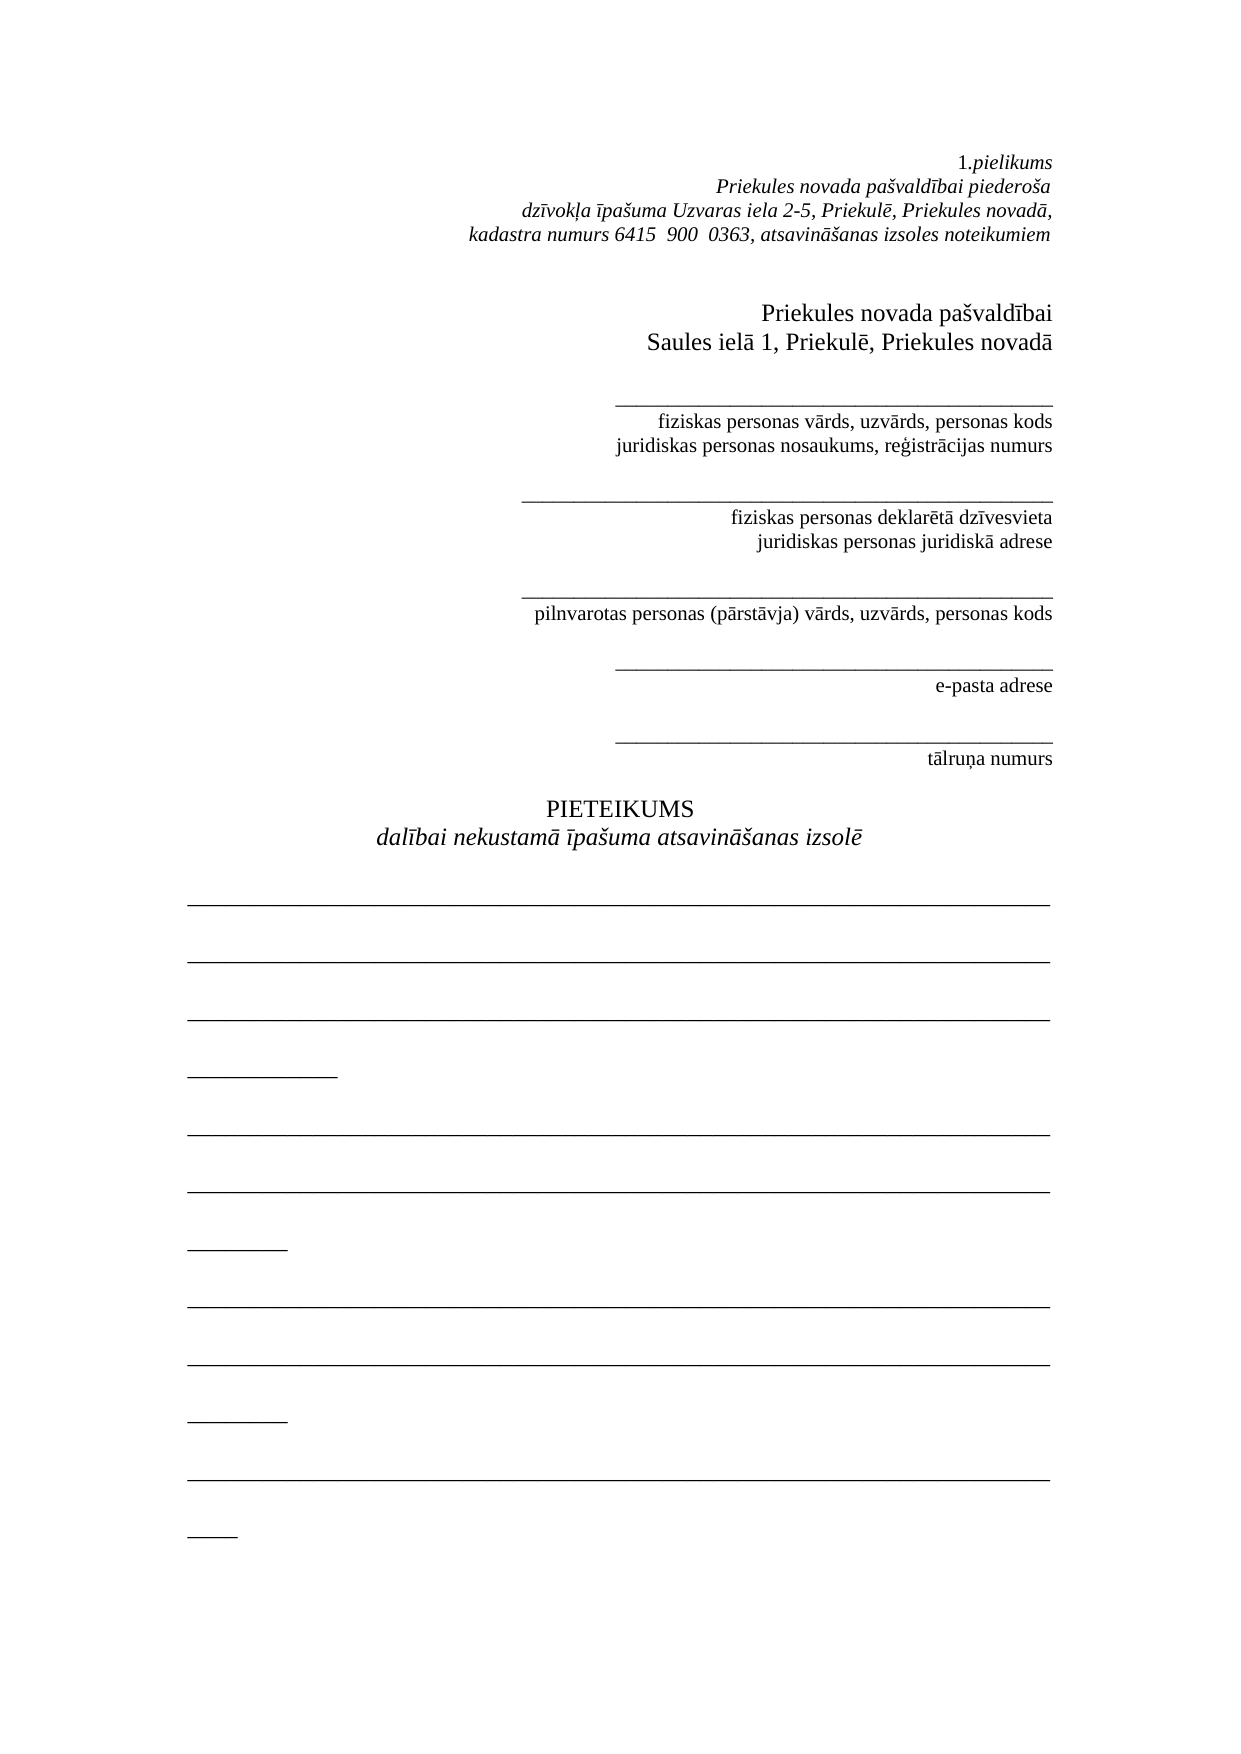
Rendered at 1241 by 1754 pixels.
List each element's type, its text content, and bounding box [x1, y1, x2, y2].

text 1.pielikums [187, 150, 1053, 174]
text dzīvokļa īpašuma Uzvaras iela 2-5, Priekulē, Priekules novadā, [187, 198, 1053, 222]
text __________________________________________ [187, 384, 1053, 409]
text ___________________________________________________ [187, 481, 1053, 505]
text __________________________________________________________________________________________________________________________________________________ [187, 1110, 1053, 1254]
text Priekules novada pašvaldībai piederoša [187, 174, 1053, 198]
text Priekules novada pašvaldībai [187, 298, 1053, 327]
text __________________________________________ [187, 721, 1053, 746]
text juridiskas personas juridiskā adrese [187, 529, 1053, 553]
text __________________________________________ [187, 649, 1053, 673]
text pilnvarotas personas (pārstāvja) vārds, uzvārds, personas kods [187, 601, 1053, 625]
text juridiskas personas nosaukums, reģistrācijas numurs [187, 433, 1053, 457]
text kadastra numurs 6415 900 0363, atsavināšanas izsoles noteikumiem [187, 222, 1053, 246]
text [187, 1455, 1053, 1541]
text Saules ielā 1, Priekulē, Priekules novadā [187, 327, 1053, 356]
text fiziskas personas vārds, uzvārds, personas kods [187, 409, 1053, 433]
text dalībai nekustamā īpašuma atsavināšanas izsolē [187, 822, 1053, 851]
text ___________________________________________________________________________________________________________________________________________________________________________________________________________________________ [187, 880, 1053, 1081]
text e-pasta adrese [187, 673, 1053, 697]
text __________________________________________________________________________________________________________________________________________________ [187, 1282, 1053, 1426]
text tālruņa numurs [187, 746, 1053, 769]
text PIETEIKUMS [187, 794, 1053, 822]
text fiziskas personas deklarētā dzīvesvieta [187, 505, 1053, 529]
text ___________________________________________________ [187, 577, 1053, 601]
